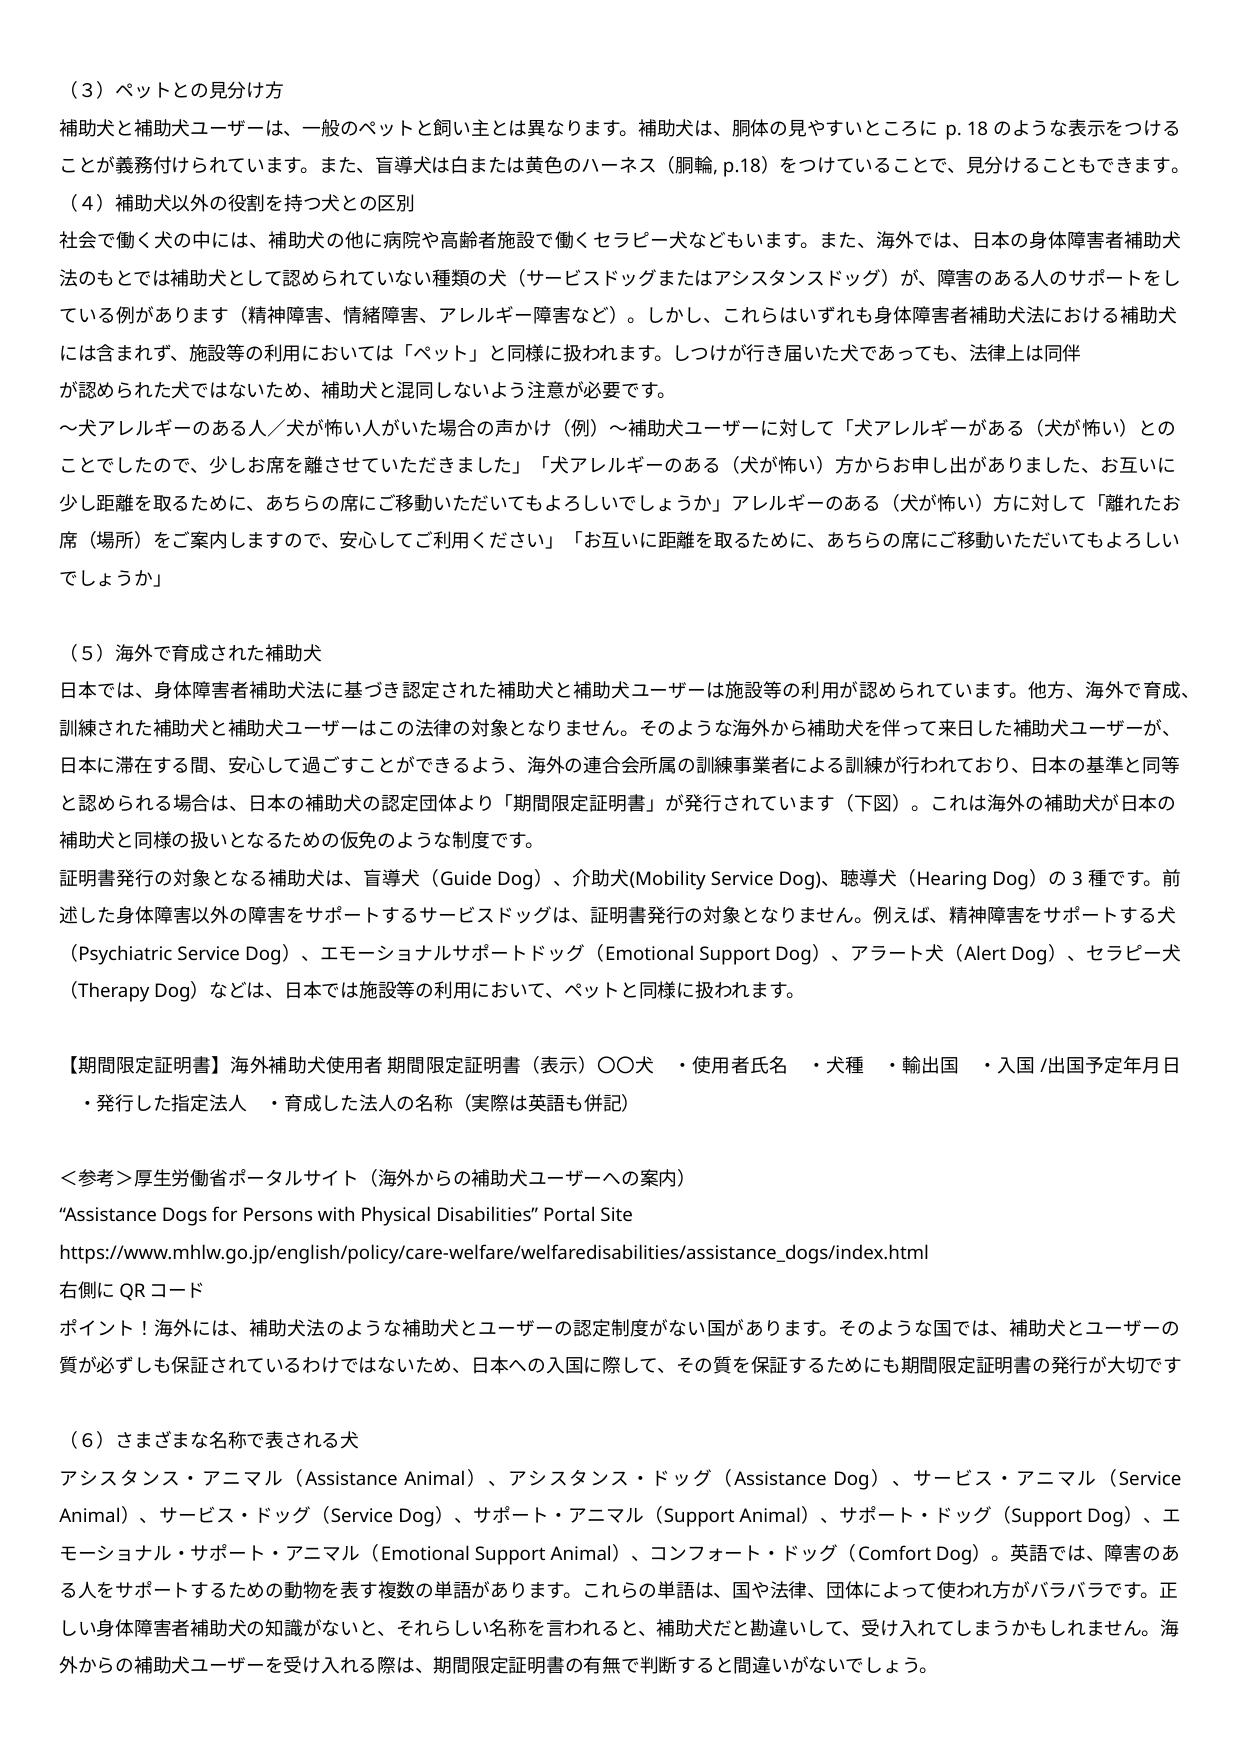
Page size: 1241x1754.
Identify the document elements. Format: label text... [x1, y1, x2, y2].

text ポイント！海外には、補助犬法のような補助犬とユーザーの認定制度がない国があります。そのような国では、補助犬とユーザーの質が必ずしも保証されているわけではないため、日本への入国に際して、その質を保証するためにも期間限定証明書の発行が大切です。 [59, 1308, 1181, 1383]
text ＜参考＞厚生労働省ポータルサイト（海外からの補助犬ユーザーへの案内） [59, 1158, 1181, 1196]
text https://www.mhlw.go.jp/english/policy/care-welfare/welfaredisabilities/assistance_dogs/index.html [59, 1233, 1181, 1271]
text “Assistance Dogs for Persons with Physical Disabilities” Portal Site [59, 1196, 1181, 1233]
text 証明書発行の対象となる補助犬は、盲導犬（Guide Dog）、介助犬(Mobility Service Dog)、聴導犬（Hearing Dog）の 3 種です。前述した身体障害以外の障害をサポートするサービスドッグは、証明書発行の対象となりません。例えば、精神障害をサポートする犬（Psychiatric Service Dog）、エモーショナルサポートドッグ（Emotional Support Dog）、アラート犬（Alert Dog）、セラピー犬（Therapy Dog）などは、日本では施設等の利用において、ペットと同様に扱われます。 [59, 858, 1181, 1008]
text （６）さまざまな名称で表される犬 [59, 1421, 1181, 1458]
text 補助犬と補助犬ユーザーは、一般のペットと飼い主とは異なります。補助犬は、胴体の見やすいところに p. 18 のような表示をつけることが義務付けられています。また、盲導犬は白または黄色のハーネス（胴輪, p.18）をつけていることで、見分けることもできます。 [59, 108, 1181, 183]
text 【期間限定証明書】海外補助犬使用者 期間限定証明書（表示）〇〇犬 ・使用者氏名 ・犬種 ・輸出国 ・入国/出国予定年月日 ・発行した指定法人 ・育成した法人の名称（実際は英語も併記） [59, 1046, 1181, 1121]
text が認められた犬ではないため、補助犬と混同しないよう注意が必要です。 [59, 371, 1181, 408]
text アシスタンス・アニマル（Assistance Animal）、アシスタンス・ドッグ（Assistance Dog）、サービス・アニマル（Service Animal）、サービス・ドッグ（Service Dog）、サポート・アニマル（Support Animal）、サポート・ドッグ（Support Dog）、エモーショナル・サポート・アニマル（Emotional Support Animal）、コンフォート・ドッグ（Comfort Dog）。英語では、障害のある人をサポートするための動物を表す複数の単語があります。これらの単語は、国や法律、団体によって使われ方がバラバラです。正しい身体障害者補助犬の知識がないと、それらしい名称を言われると、補助犬だと勘違いして、受け入れてしまうかもしれません。海外からの補助犬ユーザーを受け入れる際は、期間限定証明書の有無で判断すると間違いがないでしょう。 [59, 1458, 1181, 1683]
text 日本では、身体障害者補助犬法に基づき認定された補助犬と補助犬ユーザーは施設等の利用が認められています。他方、海外で育成、訓練された補助犬と補助犬ユーザーはこの法律の対象となりません。そのような海外から補助犬を伴って来日した補助犬ユーザーが、日本に滞在する間、安心して過ごすことができるよう、海外の連合会所属の訓練事業者による訓練が行われており、日本の基準と同等と認められる場合は、日本の補助犬の認定団体より「期間限定証明書」が発行されています（下図）。これは海外の補助犬が日本の補助犬と同様の扱いとなるための仮免のような制度です。 [59, 671, 1181, 858]
text （４）補助犬以外の役割を持つ犬との区別 [59, 183, 1181, 221]
text （５）海外で育成された補助犬 [59, 633, 1181, 671]
text 社会で働く犬の中には、補助犬の他に病院や高齢者施設で働くセラピー犬などもいます。また、海外では、日本の身体障害者補助犬法のもとでは補助犬として認められていない種類の犬（サービスドッグまたはアシスタンスドッグ）が、障害のある人のサポートをしている例があります（精神障害、情緒障害、アレルギー障害など）。しかし、これらはいずれも身体障害者補助犬法における補助犬には含まれず、施設等の利用においては「ペット」と同様に扱われます。しつけが行き届いた犬であっても、法律上は同伴 [59, 221, 1181, 371]
text 右側にQRコード [59, 1271, 1181, 1308]
text （３）ペットとの見分け方 [59, 71, 1181, 108]
